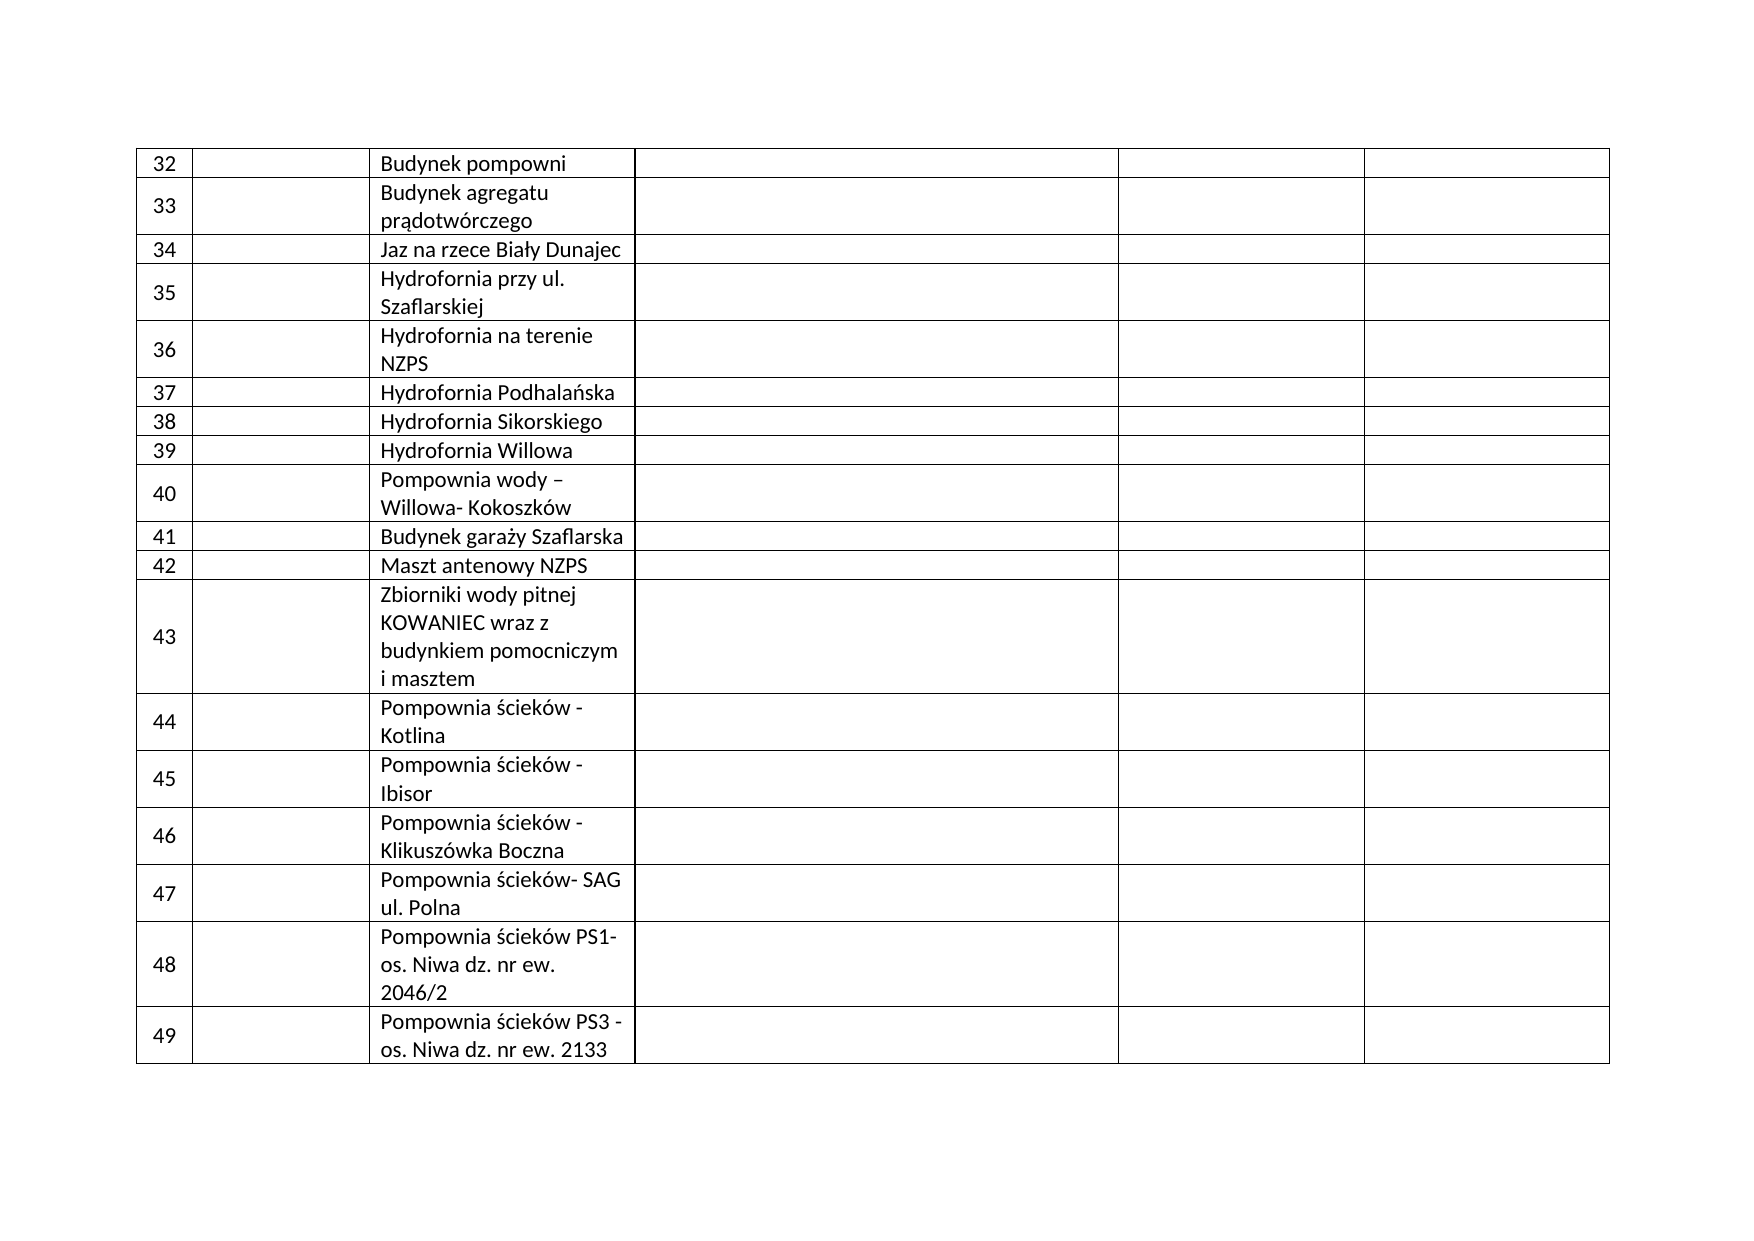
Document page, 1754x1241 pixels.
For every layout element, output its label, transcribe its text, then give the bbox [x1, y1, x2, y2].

table_cell Zbiorniki wody pitnej KOWANIEC wraz z budynkiem pomocniczym i masztem [370, 580, 634, 692]
table_cell [636, 264, 1118, 320]
table_cell 35 [137, 264, 192, 320]
table_cell [1119, 235, 1364, 263]
table_cell [193, 808, 369, 864]
table_cell [636, 178, 1118, 234]
table_cell Budynek agregatu prądotwórczego [370, 178, 634, 234]
table_cell 47 [137, 865, 192, 921]
table_cell 32 [137, 149, 192, 177]
table_cell [193, 465, 369, 521]
table_cell [1365, 808, 1609, 864]
table_cell [1119, 808, 1364, 864]
table_cell [636, 1007, 1118, 1063]
table_cell [636, 235, 1118, 263]
table_cell Hydrofornia przy ul. Szaflarskiej [370, 264, 634, 320]
table_cell [1119, 551, 1364, 579]
table_cell [636, 551, 1118, 579]
table_cell [1119, 751, 1364, 807]
table_cell Jaz na rzece Biały Dunajec [370, 235, 634, 263]
table_cell Hydrofornia na terenie NZPS [370, 321, 634, 377]
table_cell [193, 551, 369, 579]
table_cell [1119, 922, 1364, 1006]
table_cell [193, 235, 369, 263]
table_cell [1365, 922, 1609, 1006]
table_cell [193, 378, 369, 406]
table_cell [1119, 1007, 1364, 1063]
table_cell [1119, 580, 1364, 692]
table_cell [636, 149, 1118, 177]
table_cell 36 [137, 321, 192, 377]
table_cell [1119, 436, 1364, 464]
table_cell [636, 694, 1118, 749]
table_cell Pompownia wody – Willowa- Kokoszków [370, 465, 634, 521]
table_cell 40 [137, 465, 192, 521]
table_cell Pompownia ścieków PS3 - os. Niwa dz. nr ew. 2133 [370, 1007, 634, 1063]
table_cell [1119, 321, 1364, 377]
table_cell Maszt antenowy NZPS [370, 551, 634, 579]
table_cell [636, 407, 1118, 435]
table_cell 45 [137, 751, 192, 807]
table_cell [193, 407, 369, 435]
table_cell Pompownia ścieków PS1- os. Niwa dz. nr ew. 2046/2 [370, 922, 634, 1006]
table_cell 37 [137, 378, 192, 406]
table_cell [1365, 436, 1609, 464]
table_cell [636, 865, 1118, 921]
table_cell Budynek pompowni [370, 149, 634, 177]
table_cell [1365, 178, 1609, 234]
table_cell [1365, 694, 1609, 749]
table_cell [636, 751, 1118, 807]
table_cell [1365, 751, 1609, 807]
table_cell Pompownia ścieków- SAG ul. Polna [370, 865, 634, 921]
table_cell [636, 922, 1118, 1006]
table_cell 43 [137, 580, 192, 692]
table_cell [193, 264, 369, 320]
table_cell 34 [137, 235, 192, 263]
table_cell Pompownia ścieków - Klikuszówka Boczna [370, 808, 634, 864]
table_cell [1365, 235, 1609, 263]
table_cell Pompownia ścieków - Kotlina [370, 694, 634, 749]
table_cell [1119, 407, 1364, 435]
table_cell [1365, 580, 1609, 692]
table_cell 41 [137, 522, 192, 550]
table_cell [1119, 178, 1364, 234]
table_cell [193, 321, 369, 377]
table_cell [1365, 321, 1609, 377]
table_cell [1365, 407, 1609, 435]
table_cell [1119, 865, 1364, 921]
table_cell [193, 149, 369, 177]
table_cell 38 [137, 407, 192, 435]
table_cell [193, 865, 369, 921]
table_cell [636, 808, 1118, 864]
table_cell [1365, 465, 1609, 521]
table_cell [193, 178, 369, 234]
table_cell [1365, 551, 1609, 579]
table_cell [1365, 865, 1609, 921]
table_cell [193, 522, 369, 550]
table_cell [1365, 1007, 1609, 1063]
table_cell [193, 694, 369, 749]
table_cell 33 [137, 178, 192, 234]
table_cell [636, 378, 1118, 406]
table_cell [193, 436, 369, 464]
table_cell Hydrofornia Willowa [370, 436, 634, 464]
table_cell [1365, 149, 1609, 177]
table_cell [1119, 149, 1364, 177]
table_cell [636, 436, 1118, 464]
table_cell [636, 580, 1118, 692]
table_cell [193, 922, 369, 1006]
table_cell [193, 1007, 369, 1063]
table_cell [1365, 264, 1609, 320]
table_cell 48 [137, 922, 192, 1006]
table_cell [193, 580, 369, 692]
table_cell 46 [137, 808, 192, 864]
table_cell 39 [137, 436, 192, 464]
table_cell 42 [137, 551, 192, 579]
table_cell 49 [137, 1007, 192, 1063]
table_cell [636, 321, 1118, 377]
table_cell [1365, 378, 1609, 406]
table_cell Hydrofornia Podhalańska [370, 378, 634, 406]
table_cell [1119, 694, 1364, 749]
table_cell [1119, 522, 1364, 550]
table_cell Pompownia ścieków - Ibisor [370, 751, 634, 807]
table_cell Budynek garaży Szaflarska [370, 522, 634, 550]
table_cell [1119, 465, 1364, 521]
table_cell [1119, 264, 1364, 320]
table_cell [193, 751, 369, 807]
table_cell Hydrofornia Sikorskiego [370, 407, 634, 435]
table_cell [1119, 378, 1364, 406]
table_cell [636, 465, 1118, 521]
table_cell 44 [137, 694, 192, 749]
table_cell [1365, 522, 1609, 550]
table_cell [636, 522, 1118, 550]
